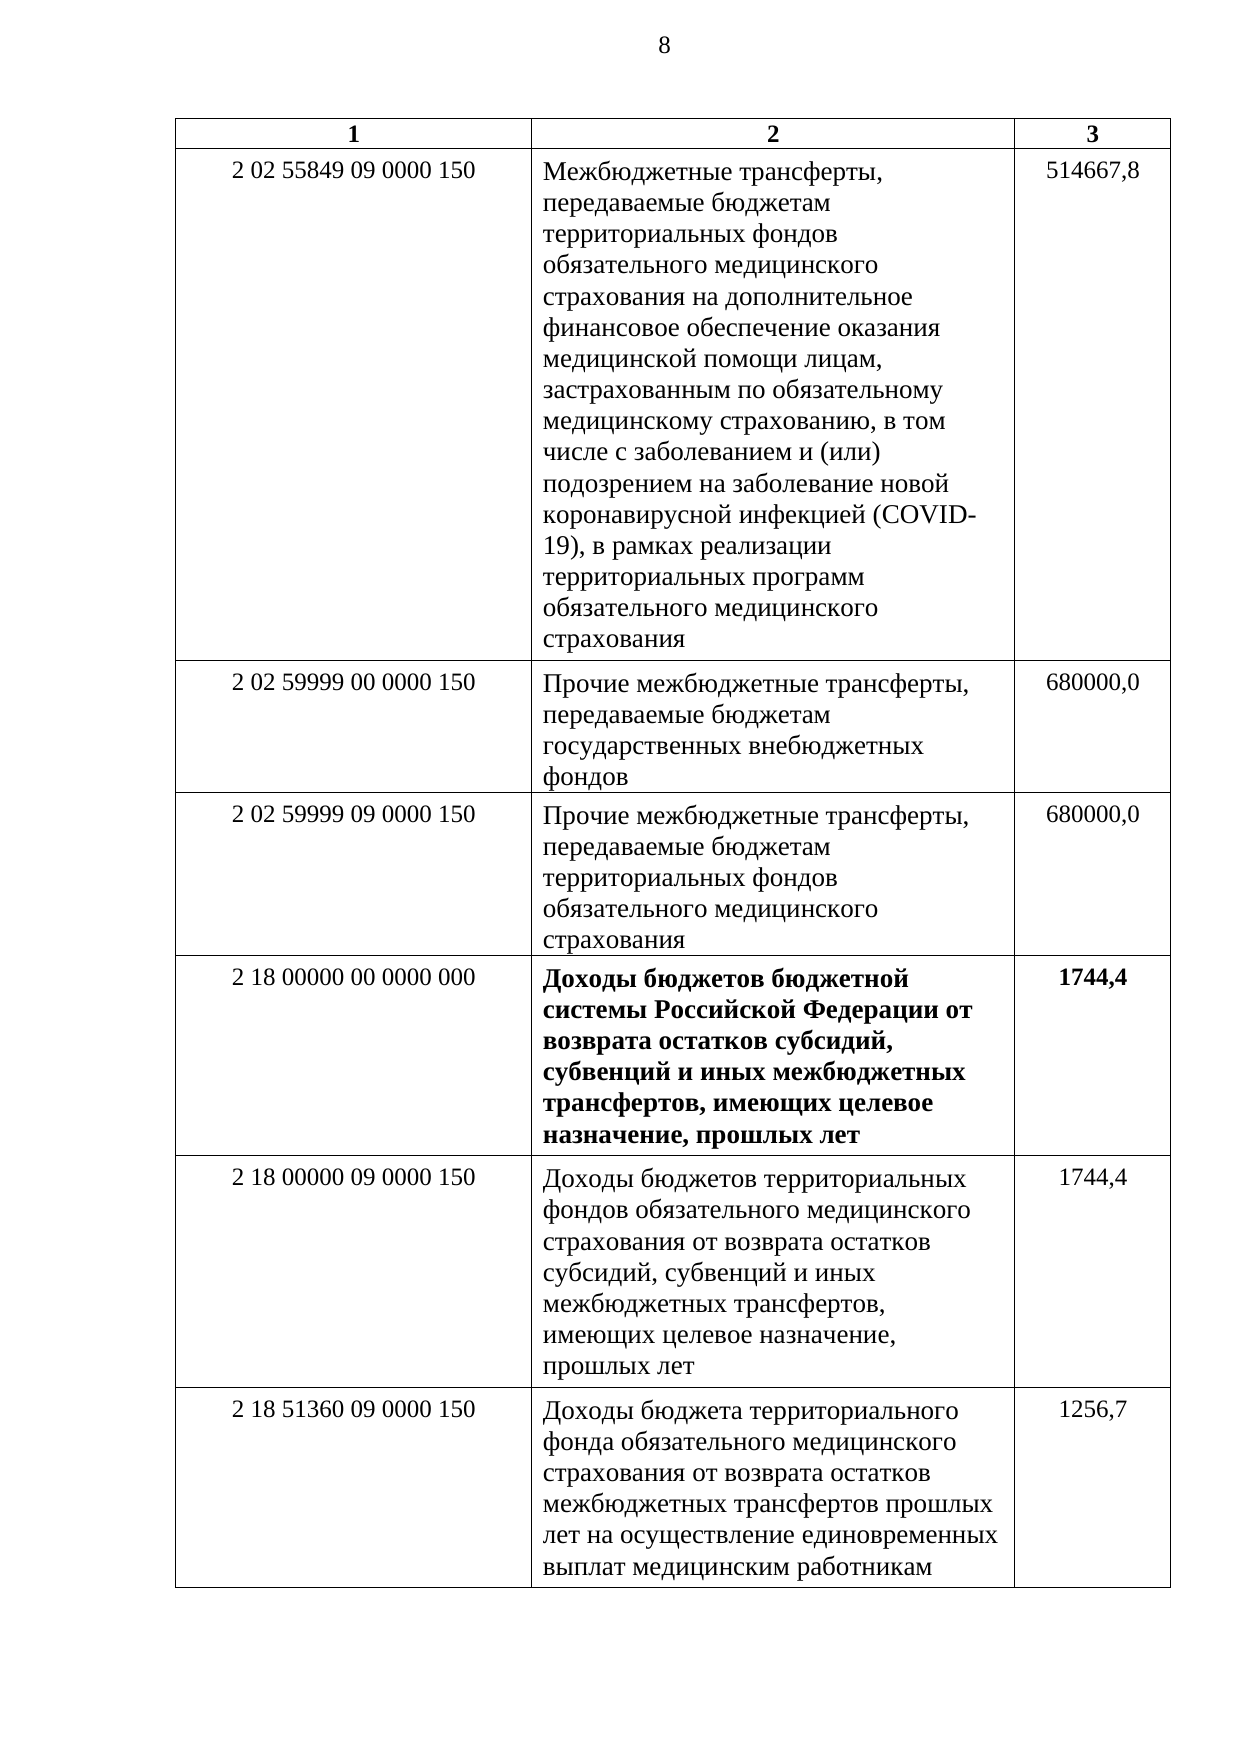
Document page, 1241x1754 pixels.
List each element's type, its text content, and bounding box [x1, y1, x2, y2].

table_cell Межбюджетные трансферты, передаваемые бюджетам территориальных фондов обязательного медицинского страхования на дополнительное финансовое обеспечение оказания медицинской помощи лицам, застрахованным по обязательному медицинскому страхованию, в том числе с заболеванием и (или) подозрением на заболевание новой коронавирусной инфекцией (COVID-19), в рамках реализации территориальных программ обязательного медицинского страхования [532, 149, 1014, 660]
table_cell 2 18 51360 09 0000 150 [176, 1388, 531, 1587]
table_header 2 [532, 119, 1014, 148]
table_cell 1744,4 [1015, 956, 1170, 1155]
table_cell 1744,4 [1015, 1156, 1170, 1387]
table_cell 2 02 59999 00 0000 150 [176, 661, 531, 792]
table_cell Прочие межбюджетные трансферты, передаваемые бюджетам территориальных фондов обязательного медицинского страхования [532, 793, 1014, 955]
table_cell 680000,0 [1015, 793, 1170, 955]
table_cell Доходы бюджетов бюджетной системы Российской Федерации от возврата остатков субсидий, субвенций и иных межбюджетных трансфертов, имеющих целевое назначение, прошлых лет [532, 956, 1014, 1155]
table_header 1 [176, 119, 531, 148]
table_cell Прочие межбюджетные трансферты, передаваемые бюджетам государственных внебюджетных фондов [532, 661, 1014, 792]
table_cell 514667,8 [1015, 149, 1170, 660]
table_header 3 [1015, 119, 1170, 148]
table_cell Доходы бюджета территориального фонда обязательного медицинского страхования от возврата остатков межбюджетных трансфертов прошлых лет на осуществление единовременных выплат медицинским работникам [532, 1388, 1014, 1587]
table_cell 680000,0 [1015, 661, 1170, 792]
table_cell 1256,7 [1015, 1388, 1170, 1587]
table_cell 2 18 00000 00 0000 000 [176, 956, 531, 1155]
table_cell 2 02 59999 09 0000 150 [176, 793, 531, 955]
table_cell 2 02 55849 09 0000 150 [176, 149, 531, 660]
table_cell 2 18 00000 09 0000 150 [176, 1156, 531, 1387]
